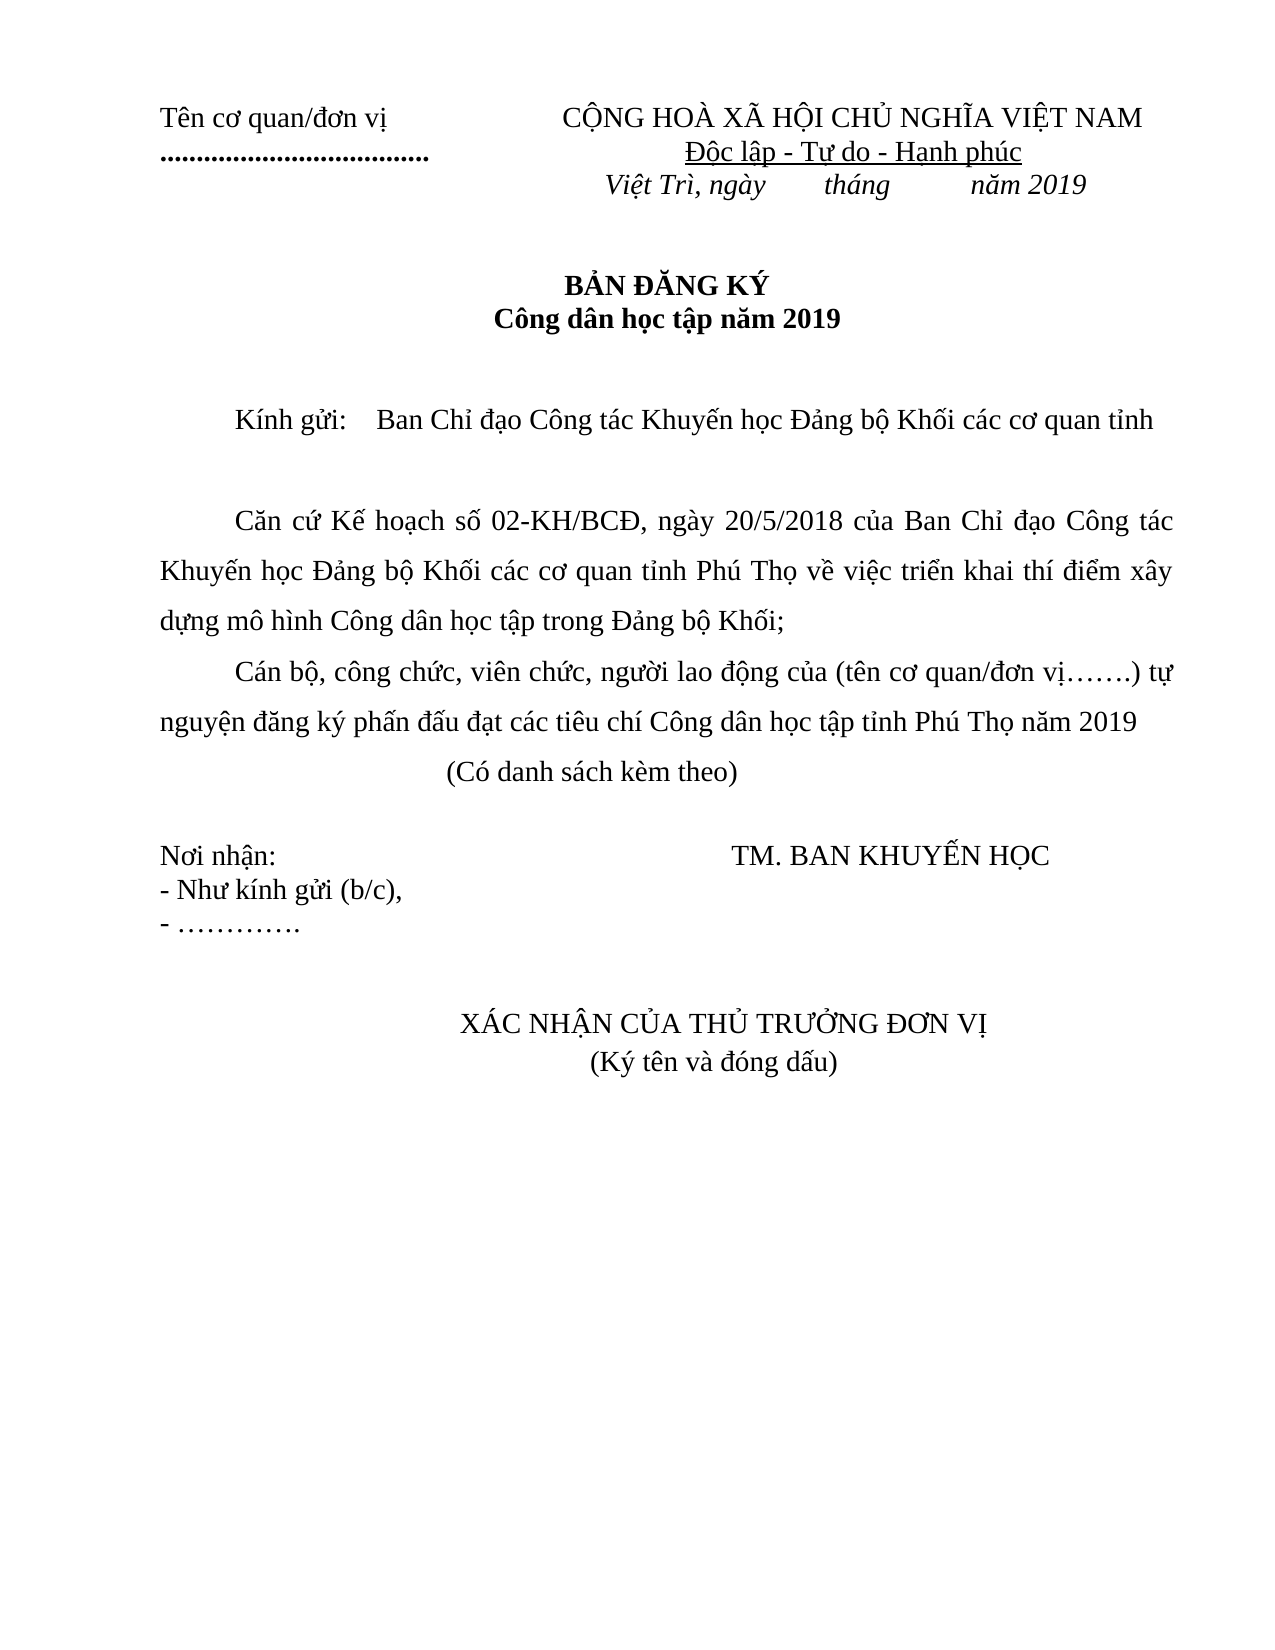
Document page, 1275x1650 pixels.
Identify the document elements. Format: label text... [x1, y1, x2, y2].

text Tên cơ quan/đơn vị CỘNG HOÀ XÃ HỘI CHỦ NGHĨA VIỆT NAM [159, 100, 1174, 134]
text (Có danh sách kèm theo) [159, 754, 1174, 788]
table_header Nơi nhận: - Như kính gửi (b/c), - …………. [148, 838, 602, 1006]
text Việt Trì, ngày tháng năm 2019 [159, 167, 1174, 201]
table_header TM. BAN KHUYẾN HỌC [603, 838, 1178, 1006]
text XÁC NHẬN CỦA THỦ TRƯỞNG ĐƠN VỊ [159, 1006, 1174, 1039]
text (Ký tên và đóng dấu) [159, 1044, 1174, 1078]
text BẢN ĐĂNG KÝ [159, 268, 1174, 302]
text Cán bộ, công chức, viên chức, người lao động của (tên cơ quan/đơn vị…….) tự nguyện đăng ký phấn đấu đạt các tiêu chí Công dân học tập tỉnh Phú Thọ năm 2019 [159, 654, 1174, 738]
text ..................................... Độc lập - Tự do - Hạnh phúc [159, 134, 1174, 167]
text Căn cứ Kế hoạch số 02-KH/BCĐ, ngày 20/5/2018 của Ban Chỉ đạo Công tác Khuyến học Đảng bộ Khối các cơ quan tỉnh Phú Thọ về việc triển khai thí điểm xây dựng mô hình Công dân học tập trong Đảng bộ Khối; [159, 503, 1174, 637]
text Kính gửi: Ban Chỉ đạo Công tác Khuyến học Đảng bộ Khối các cơ quan tỉnh [159, 402, 1174, 436]
text Công dân học tập năm 2019 [159, 302, 1174, 335]
